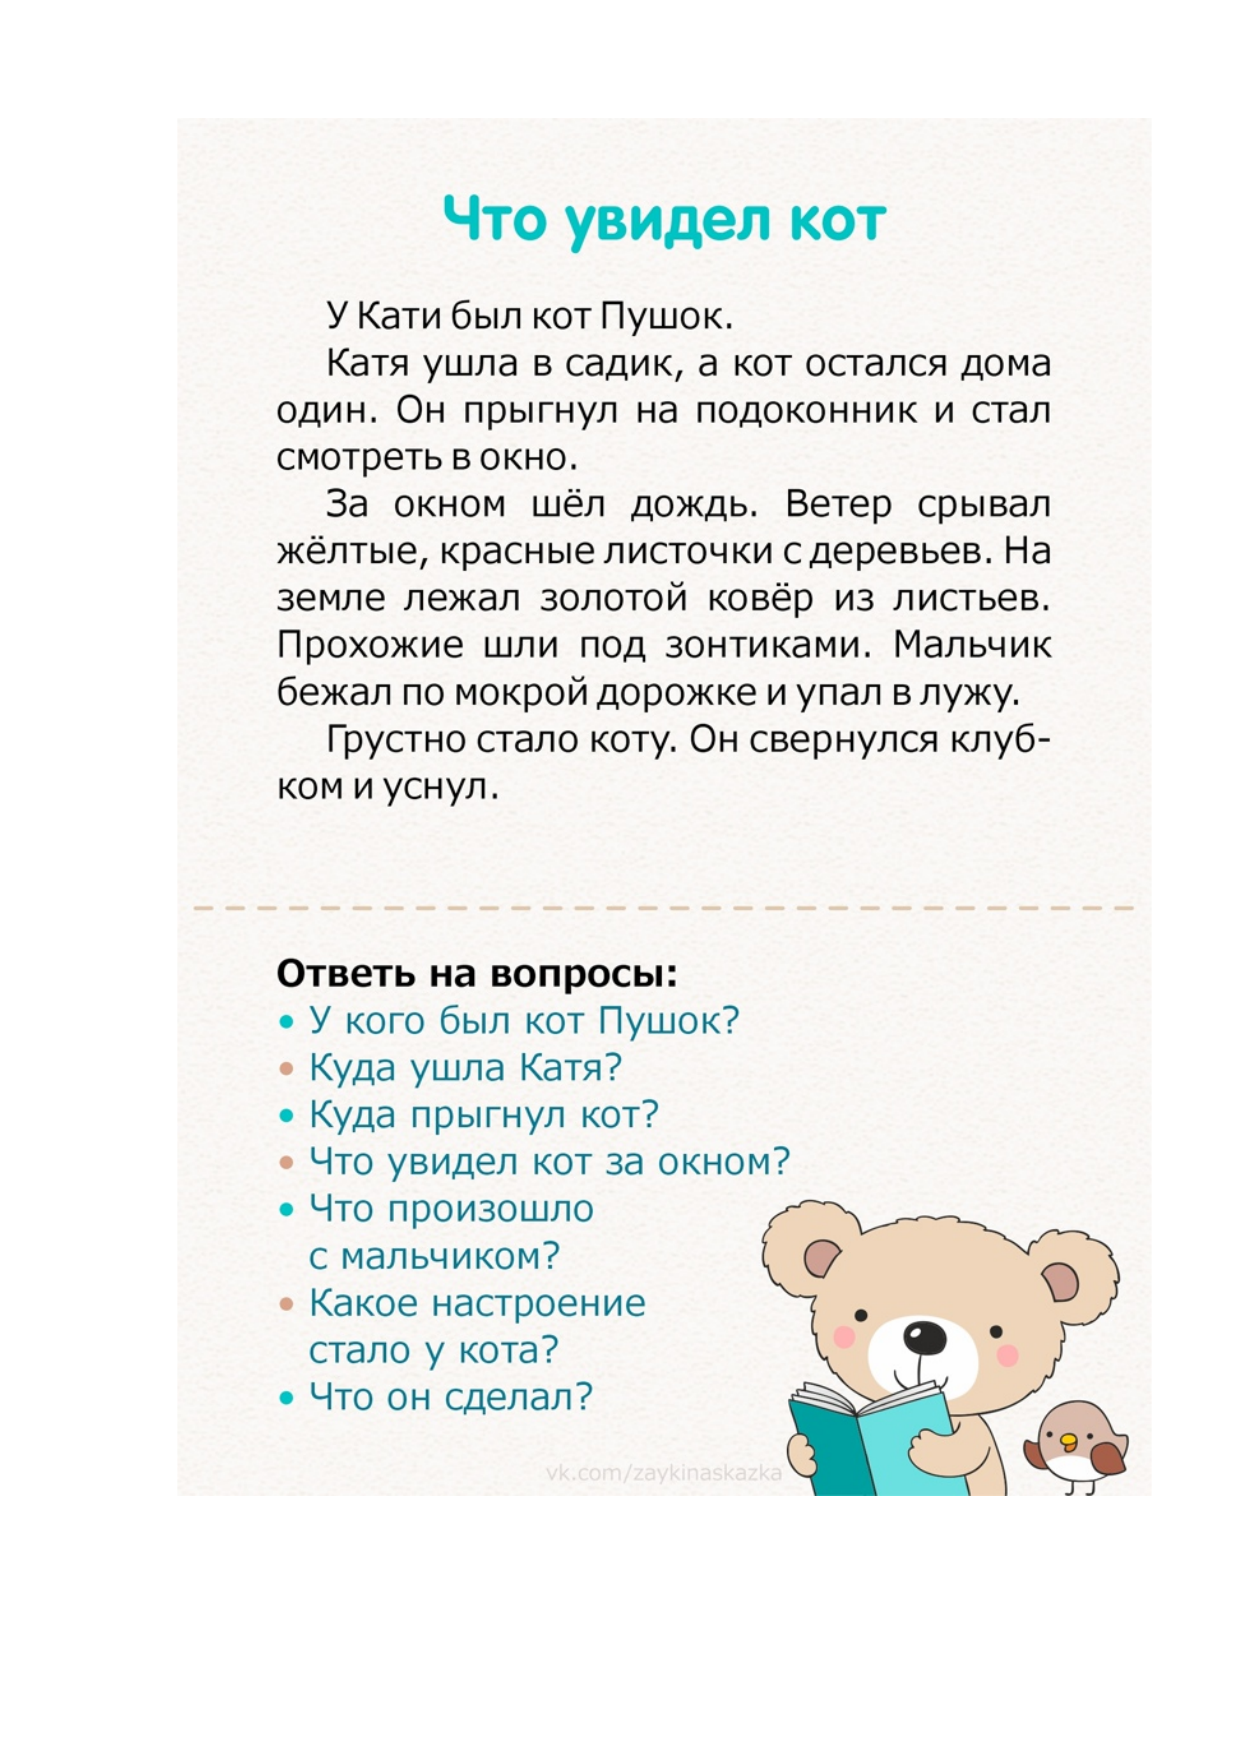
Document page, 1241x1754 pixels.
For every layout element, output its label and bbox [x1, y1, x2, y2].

picture [177, 118, 1152, 1496]
